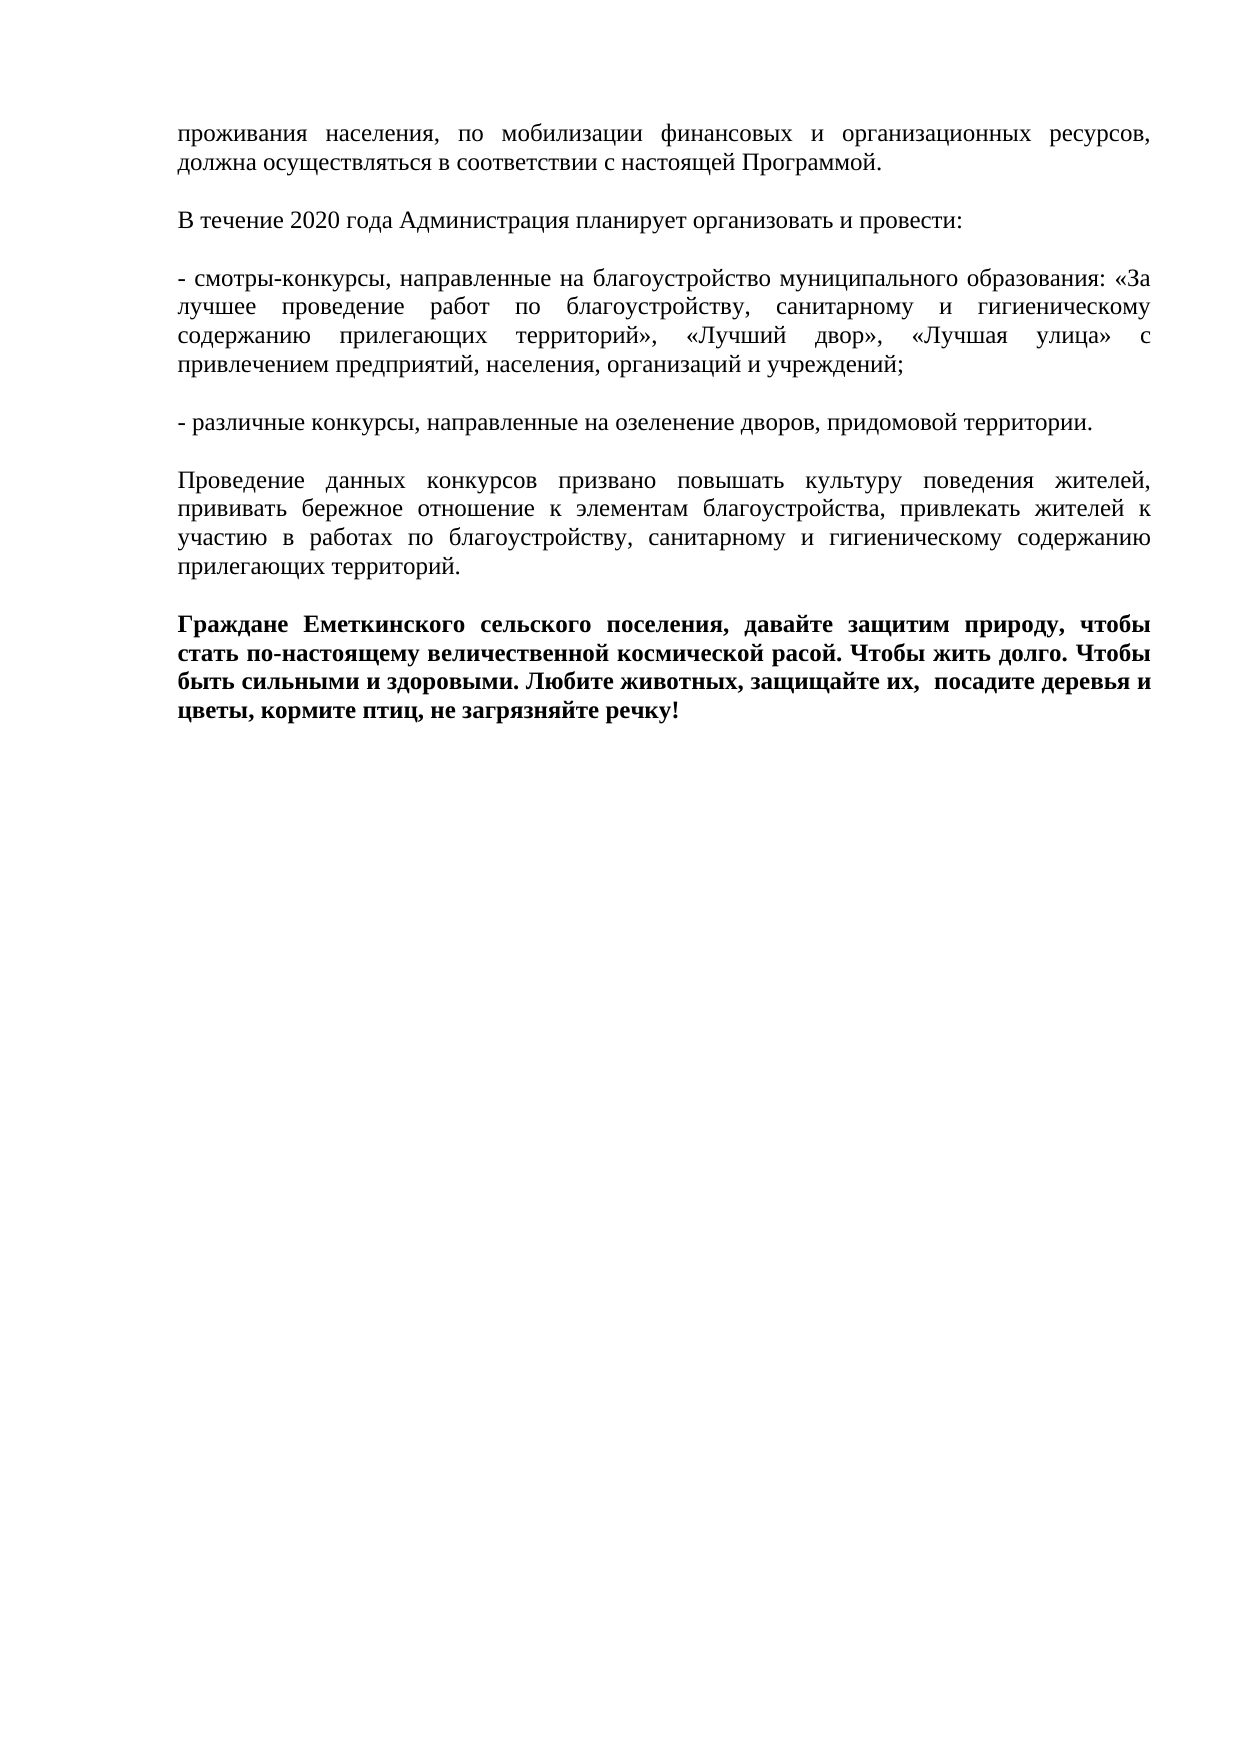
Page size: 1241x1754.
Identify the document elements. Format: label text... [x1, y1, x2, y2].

text - различные конкурсы, направленные на озеленение дворов, придомовой территории. [177, 407, 1152, 436]
text В течение 2020 года Администрация планирует организовать и провести: [177, 205, 1152, 233]
text Проведение данных конкурсов призвано повышать культуру поведения жителей, прививать бережное отношение к элементам благоустройства, привлекать жителей к участию в работах по благоустройству, санитарному и гигиеническому содержанию прилегающих территорий. [177, 465, 1152, 580]
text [177, 118, 1152, 176]
text - смотры-конкурсы, направленные на благоустройство муниципального образования: «За лучшее проведение работ по благоустройству, санитарному и гигиеническому содержанию прилегающих территорий», «Лучший двор», «Лучшая улица» с привлечением предприятий, населения, организаций и учреждений; [177, 263, 1152, 378]
text Граждане Еметкинского сельского поселения, давайте защитим природу, чтобы стать по-настоящему величественной космической расой. Чтобы жить долго. Чтобы быть сильными и здоровыми. Любите животных, защищайте их, посадите деревья и цветы, кормите птиц, не загрязняйте речку! [177, 609, 1152, 724]
